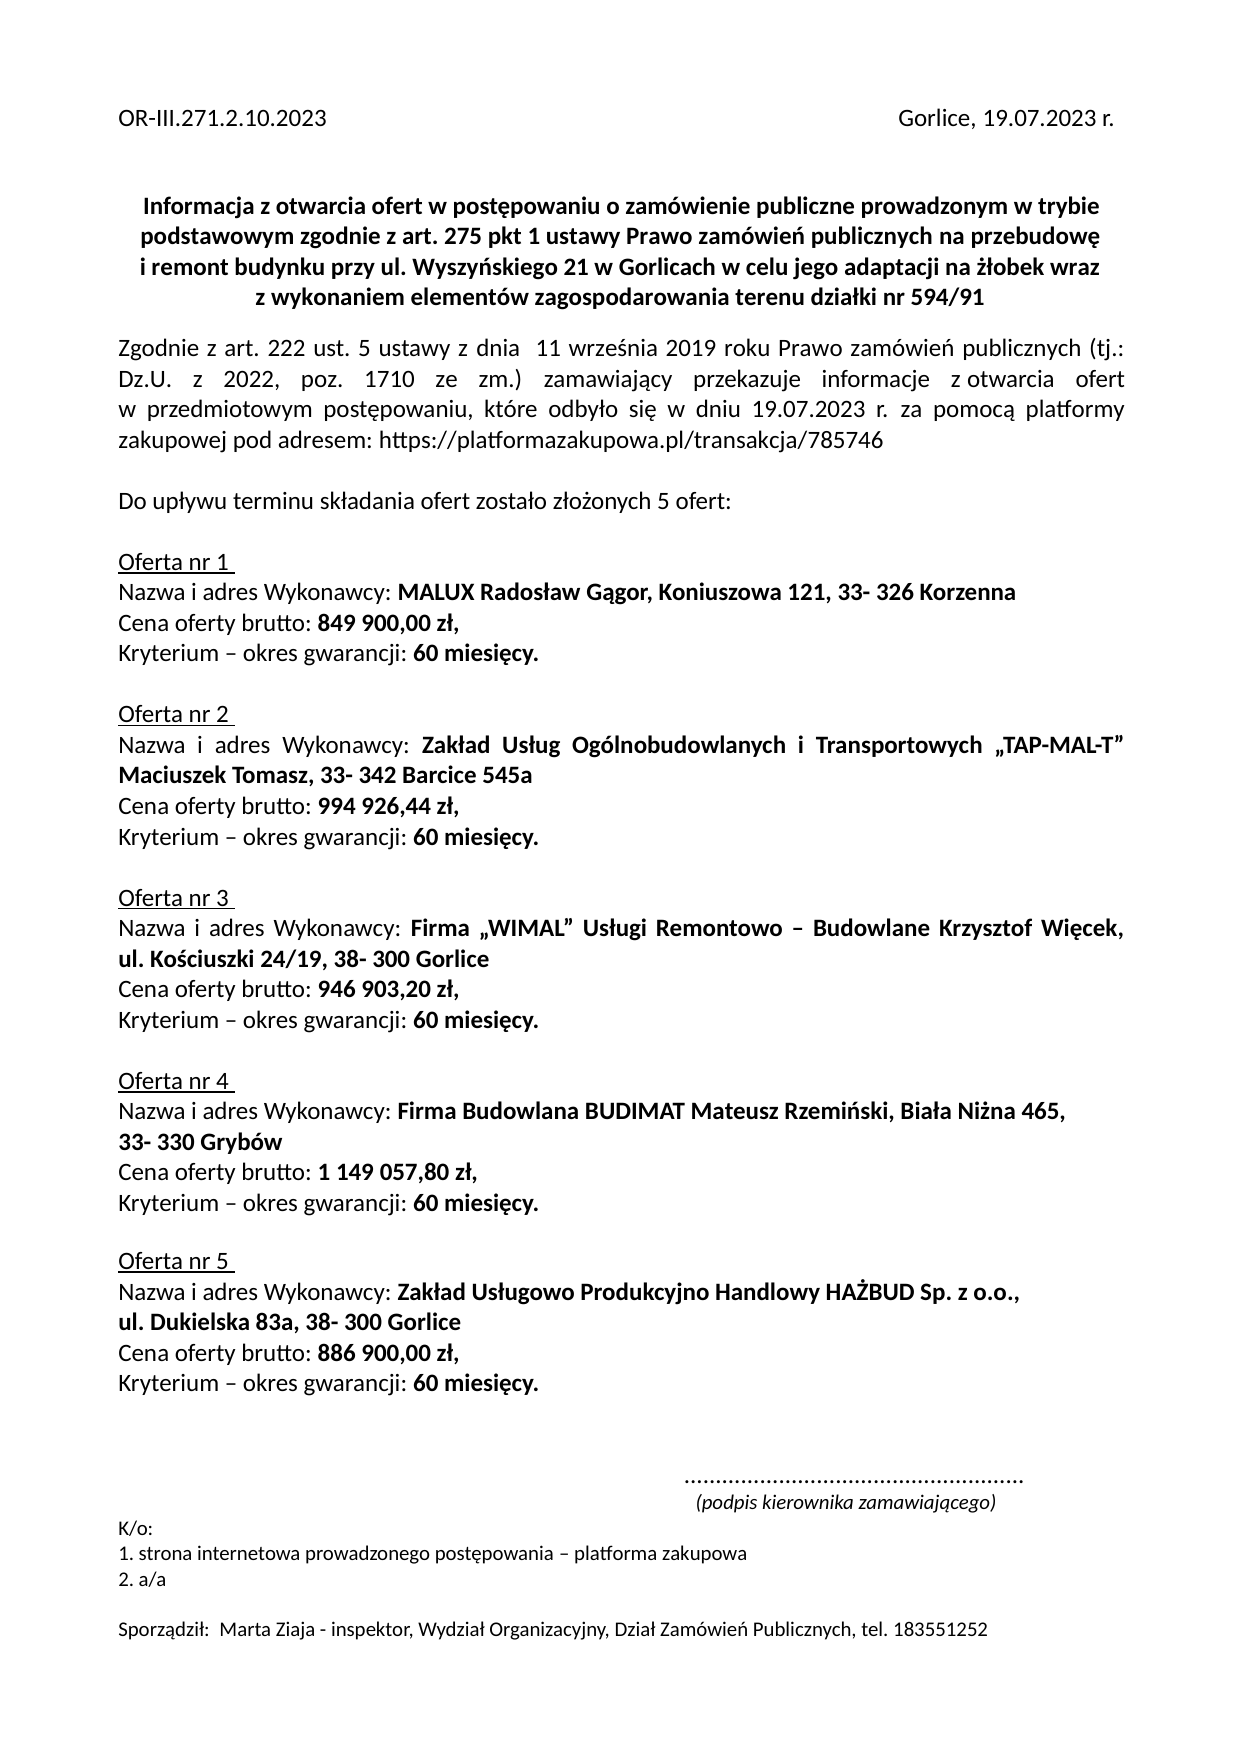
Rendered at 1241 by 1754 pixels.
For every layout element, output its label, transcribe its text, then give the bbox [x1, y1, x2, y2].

text Informacja z otwarcia ofert w postępowaniu o zamówienie publiczne prowadzonym w trybie [118, 190, 1125, 220]
text Zgodnie z art. 222 ust. 5 ustawy z dnia 11 września 2019 roku Prawo zamówień publicznych (tj.: Dz.U. z 2022, poz. 1710 ze zm.) zamawiający przekazuje informacje z otwarcia ofert w przedmiotowym postępowaniu, które odbyło się w dniu 19.07.2023 r. za pomocą platformy zakupowej pod adresem: https://platformazakupowa.pl/transakcja/785746 [118, 332, 1125, 454]
text Kryterium – okres gwarancji: 60 miesięcy. [118, 821, 1125, 851]
text Nazwa i adres Wykonawcy: Zakład Usługowo Produkcyjno Handlowy HAŻBUD Sp. z o.o., [118, 1276, 1125, 1306]
text Cena oferty brutto: 1 149 057,80 zł, [118, 1156, 1125, 1187]
text Oferta nr 4 [118, 1065, 1125, 1095]
text Kryterium – okres gwarancji: 60 miesięcy. [118, 1187, 1125, 1217]
text 2. a/a [118, 1566, 1122, 1591]
text Sporządził: Marta Ziaja - inspektor, Wydział Organizacyjny, Dział Zamówień Publicznych, tel. 183551252 [118, 1617, 1122, 1642]
text Nazwa i adres Wykonawcy: MALUX Radosław Gągor, Koniuszowa 121, 33- 326 Korzenna [118, 576, 1125, 607]
text Kryterium – okres gwarancji: 60 miesięcy. [118, 1367, 1125, 1398]
text Cena oferty brutto: 994 926,44 zł, [118, 790, 1125, 821]
text Cena oferty brutto: 946 903,20 zł, [118, 973, 1125, 1004]
text z wykonaniem elementów zagospodarowania terenu działki nr 594/91 [118, 281, 1122, 312]
text K/o: [118, 1515, 1122, 1540]
text Nazwa i adres Wykonawcy: Firma Budowlana BUDIMAT Mateusz Rzemiński, Biała Niżna 465, [118, 1095, 1125, 1126]
text ...................................................... [118, 1459, 1122, 1489]
text Kryterium – okres gwarancji: 60 miesięcy. [118, 1004, 1125, 1034]
text 33- 330 Grybów [118, 1126, 1125, 1156]
text Nazwa i adres Wykonawcy: Firma „WIMAL” Usługi Remontowo – Budowlane Krzysztof Więcek, ul. Kościuszki 24/19, 38- 300 Gorlice [118, 912, 1125, 973]
text Kryterium – okres gwarancji: 60 miesięcy. [118, 637, 1125, 668]
text podstawowym zgodnie z art. 275 pkt 1 ustawy Prawo zamówień publicznych na przebudowę [118, 220, 1122, 251]
text Nazwa i adres Wykonawcy: Zakład Usług Ogólnobudowlanych i Transportowych „TAP-MAL-T” Maciuszek Tomasz, 33- 342 Barcice 545a [118, 729, 1125, 790]
text ul. Dukielska 83a, 38- 300 Gorlice [118, 1306, 1125, 1337]
text OR-III.271.2.10.2023 Gorlice, 19.07.2023 r. [118, 102, 1122, 132]
text Cena oferty brutto: 886 900,00 zł, [118, 1337, 1125, 1367]
text (podpis kierownika zamawiającego) [118, 1489, 1122, 1515]
text Oferta nr 5 [118, 1245, 1125, 1276]
text Oferta nr 2 [118, 698, 1125, 729]
text Cena oferty brutto: 849 900,00 zł, [118, 607, 1125, 637]
text Oferta nr 3 [118, 882, 1125, 912]
text 1. strona internetowa prowadzonego postępowania – platforma zakupowa [118, 1540, 1122, 1566]
text Oferta nr 1 [118, 546, 1125, 576]
text i remont budynku przy ul. Wyszyńskiego 21 w Gorlicach w celu jego adaptacji na żłobek wraz [118, 251, 1122, 281]
text Do upływu terminu składania ofert zostało złożonych 5 ofert: [118, 485, 1125, 515]
